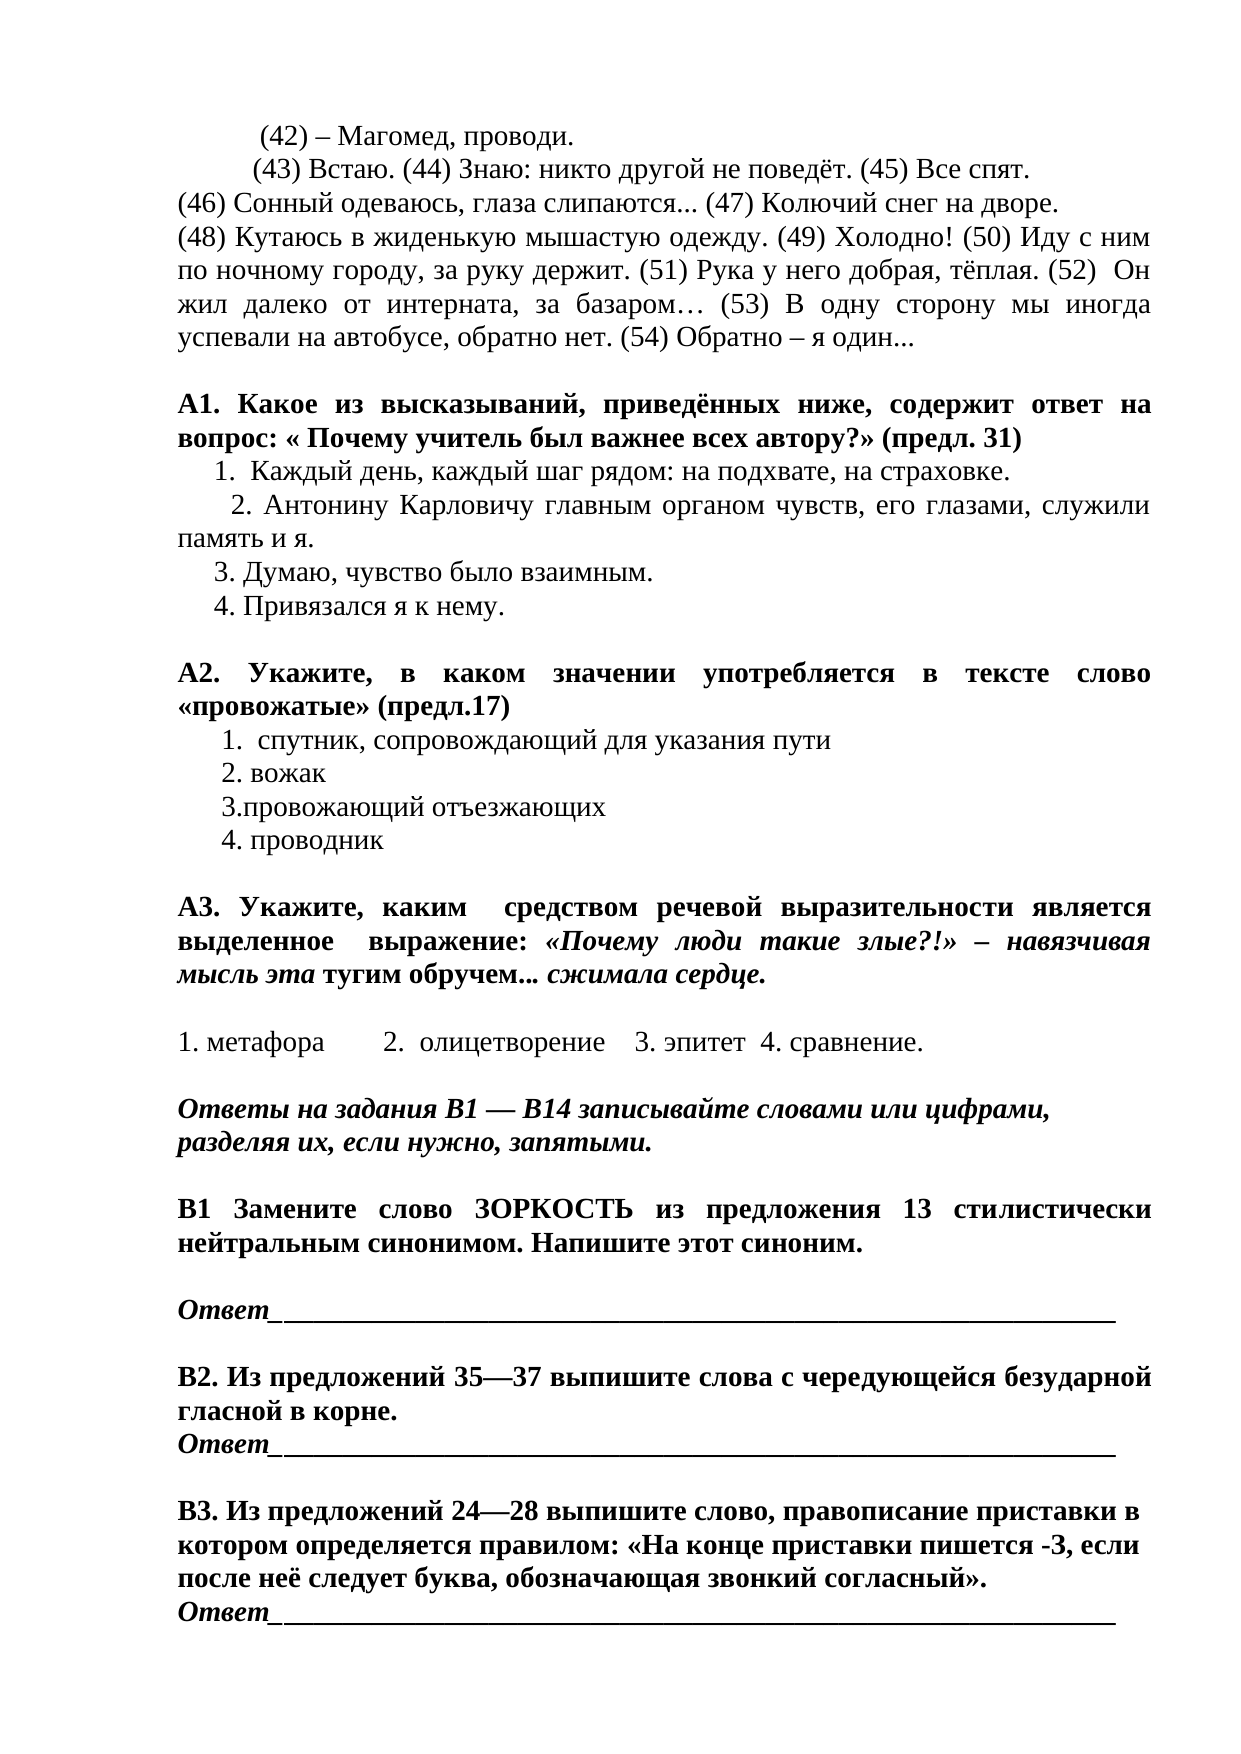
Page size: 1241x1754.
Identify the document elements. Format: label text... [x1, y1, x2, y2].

text 1. Каждый день, каждый шаг рядом: на подхвате, на страховке. [177, 453, 1152, 487]
text 3.провожающий отъезжающих [177, 789, 1152, 822]
text А2. Укажите, в каком значении употребляется в тексте слово «провожатые» (предл.17) [177, 655, 1152, 722]
text Ответ__________________________________________________________ [177, 1594, 1152, 1627]
text Ответ__________________________________________________________ [177, 1292, 1152, 1326]
text Ответ__________________________________________________________ [177, 1426, 1152, 1460]
text 2. вожак [177, 755, 1152, 789]
text 2. Антонину Карловичу главным органом чувств, его глазами, служили память и я. [177, 487, 1152, 554]
text Ответы на задания В1 — В14 записывайте словами или цифрами, разделяя их, если нужно, запятыми. [177, 1091, 1152, 1158]
text В1 Замените слово ЗОРКОСТЬ из предложения 13 стилистически нейтральным синонимом. Напишите этот синоним. [177, 1191, 1152, 1258]
text 1. спутник, сопровождающий для указания пути [177, 722, 1152, 755]
text В2. Из предложений 35—37 выпишите слова с чередующейся безударной гласной в корне. [177, 1359, 1152, 1426]
text (43) Встаю. (44) Знаю: никто другой не поведёт. (45) Все спят. [177, 152, 1152, 185]
text А1. Какое из высказываний, приведённых ниже, содержит ответ на вопрос: « Почему учитель был важнее всех автору?» (предл. 31) [177, 386, 1152, 453]
text А3. Укажите, каким средством речевой выразительности является выделенное выражение: «Почему люди такие злые?!» – навязчивая мысль эта тугим обручем... сжимала сердце. [177, 889, 1152, 990]
text (48) Кутаюсь в жиденькую мышастую одежду. (49) Холодно! (50) Иду с ним по ночному городу, за руку держит. (51) Рука у него добрая, тёплая. (52) Он жил далеко от интерната, за базаром… (53) В одну сторону мы иногда успевали на автобусе, обратно нет. (54) Обратно – я один... [177, 219, 1152, 353]
text 4. проводник [177, 822, 1152, 856]
text 4. Привязался я к нему. [177, 588, 1152, 621]
text В3. Из предложений 24—28 выпишите слово, правописание приставки в котором определяется правилом: «На конце приставки пишется -З, если после неё следует буква, обозначающая звонкий согласный». [177, 1493, 1152, 1594]
text 3. Думаю, чувство было взаимным. [177, 554, 1152, 588]
text 1. метафора 2. олицетворение 3. эпитет 4. сравнение. [177, 1024, 1152, 1057]
text (42) – Магомед, проводи. [177, 118, 1152, 152]
text (46) Сонный одеваюсь, глаза слипаются... (47) Колючий снег на дворе. [177, 185, 1152, 219]
